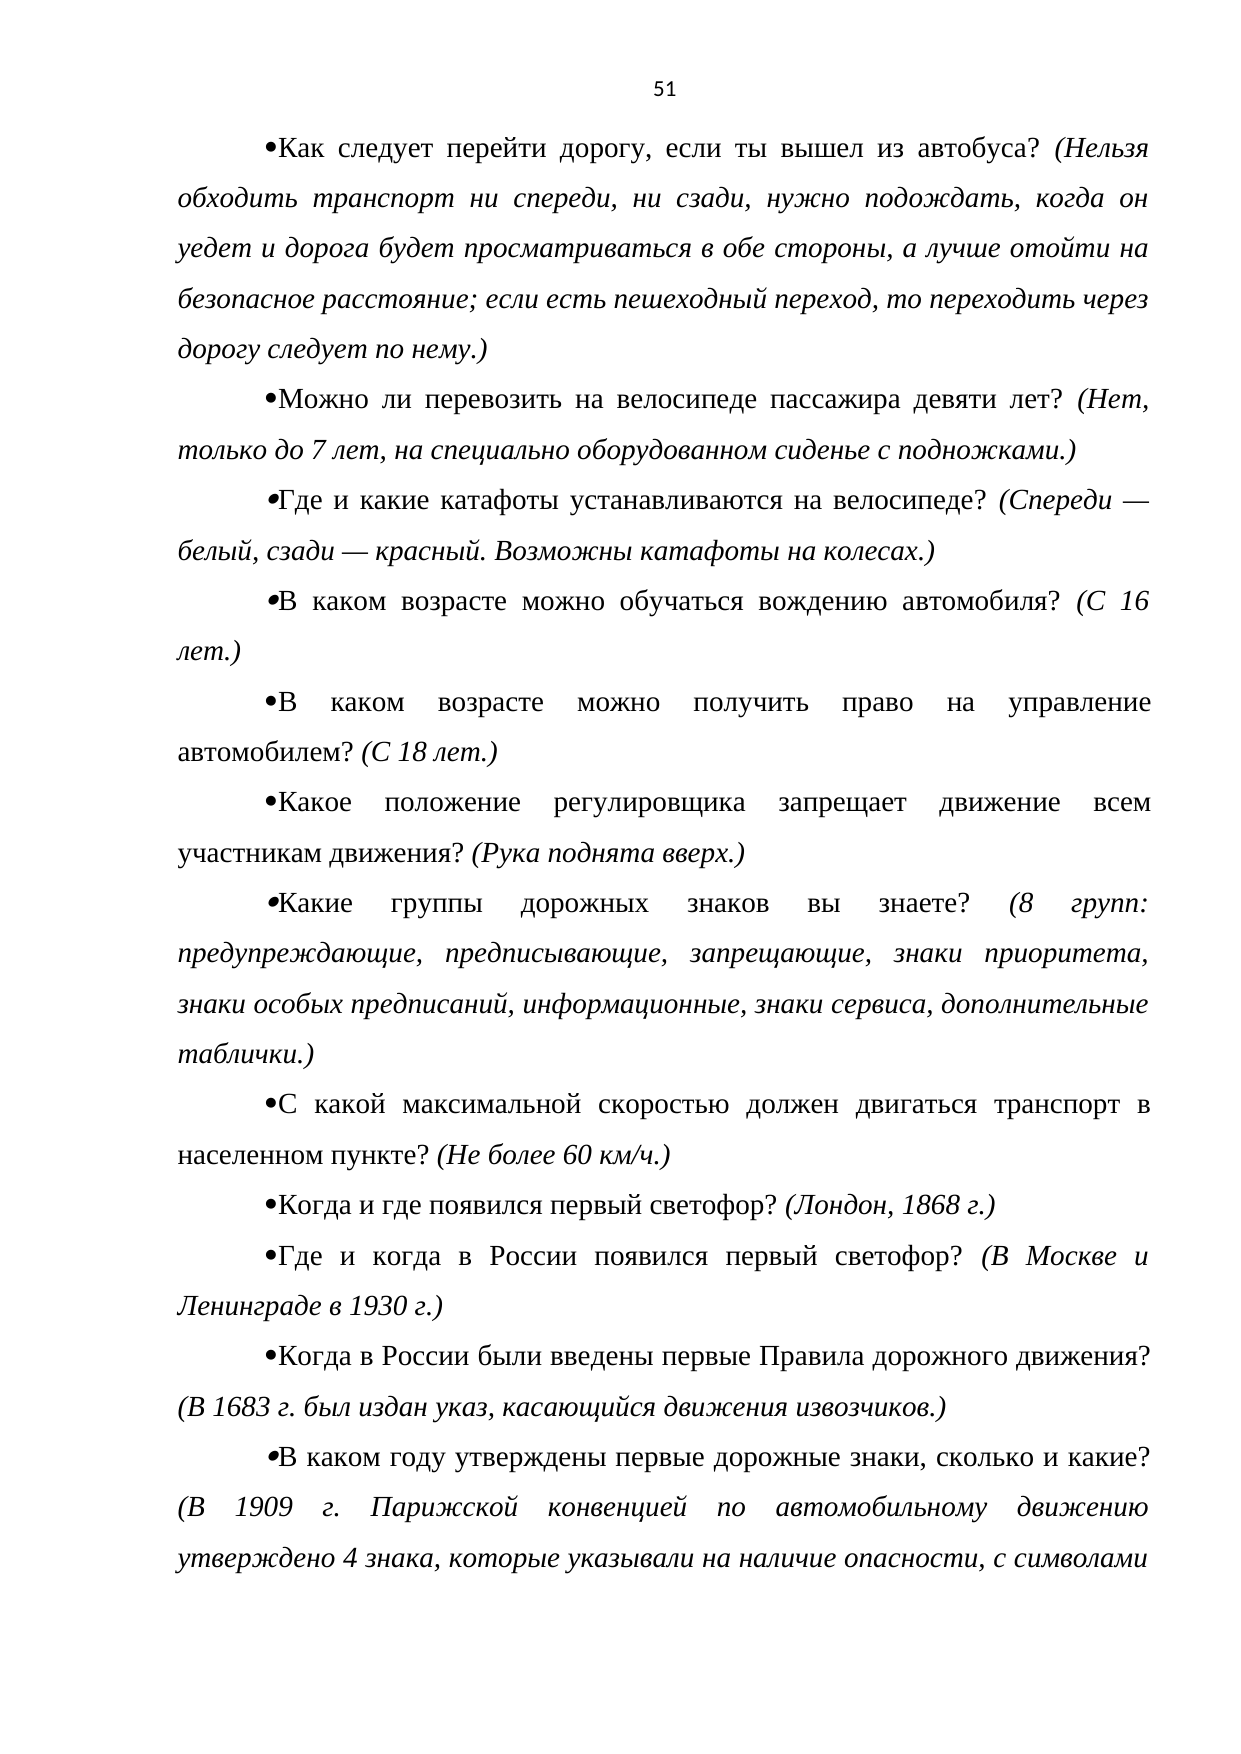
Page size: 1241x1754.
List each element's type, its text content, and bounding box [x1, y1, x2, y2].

list Как следует перейти дорогу, если ты вышел из автобуса? (Нельзя обходить транспорт ни спереди, ни сзади, нужно подождать, когда он уедет и дорога будет просматриваться в обе стороны, а лучше отойти на безопасное расстояние; если есть пешеходный переход, то переходить через дорогу следует по нему.) [177, 130, 1152, 365]
list Когда в России были введены первые Правила дорожного движения? (В 1683 г. был издан указ, касающийся движения извозчиков.) [177, 1338, 1152, 1422]
list Где и какие катафоты устанавливаются на велосипеде? (Спереди — белый, сзади — красный. Возможны катафоты на колесах.) [177, 482, 1152, 566]
list Где и когда в России появился первый светофор? (В Москве и Ленинграде в 1930 г.) [177, 1238, 1152, 1322]
list Когда и где появился первый светофор? (Лондон, 1868 г.) [177, 1187, 1152, 1221]
list С какой максимальной скоростью должен двигаться транспорт в населенном пункте? (Не более 60 км/ч.) [177, 1086, 1152, 1170]
list В каком возрасте можно получить право на управление автомобилем? (С 18 лет.) [177, 684, 1152, 768]
list Какое положение регулировщика запрещает движение всем участникам движения? (Рука поднята вверх.) [177, 784, 1152, 868]
list Какие группы дорожных знаков вы знаете? (8 групп: предупреждающие, предписывающие, запрещающие, знаки приоритета, знаки особых предписаний, информационные, знаки сервиса, дополнительные таблички.) [177, 885, 1152, 1070]
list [177, 1439, 1152, 1573]
list Можно ли перевозить на велосипеде пассажира девяти лет? (Нет, только до 7 лет, на специально оборудованном сиденье с подножками.) [177, 381, 1152, 465]
list В каком возрасте можно обучаться вождению автомобиля? (С 16 лет.) [177, 583, 1152, 667]
